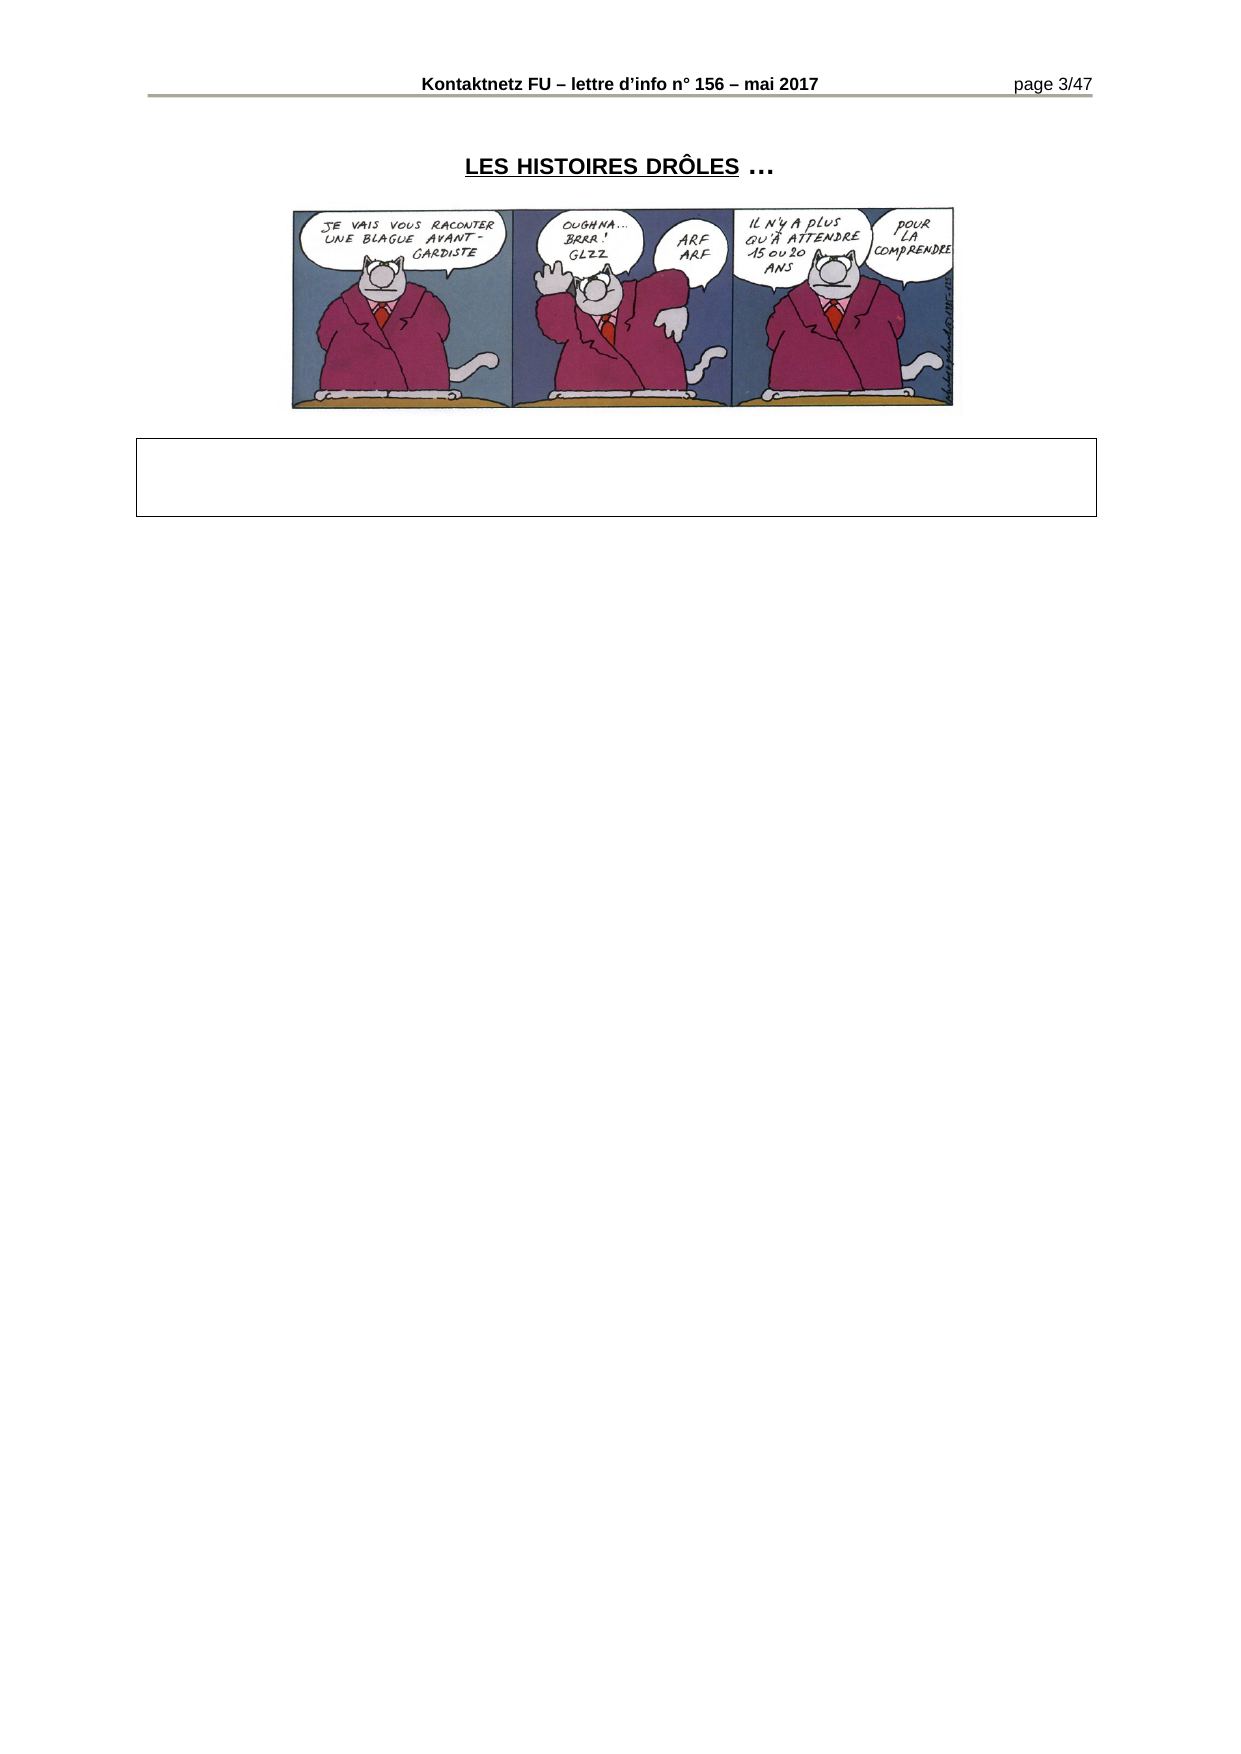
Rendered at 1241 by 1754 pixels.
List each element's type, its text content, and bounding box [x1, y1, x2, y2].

picture [277, 202, 963, 416]
table_header [137, 439, 1096, 516]
text les histoires drôles … [148, 148, 1093, 180]
